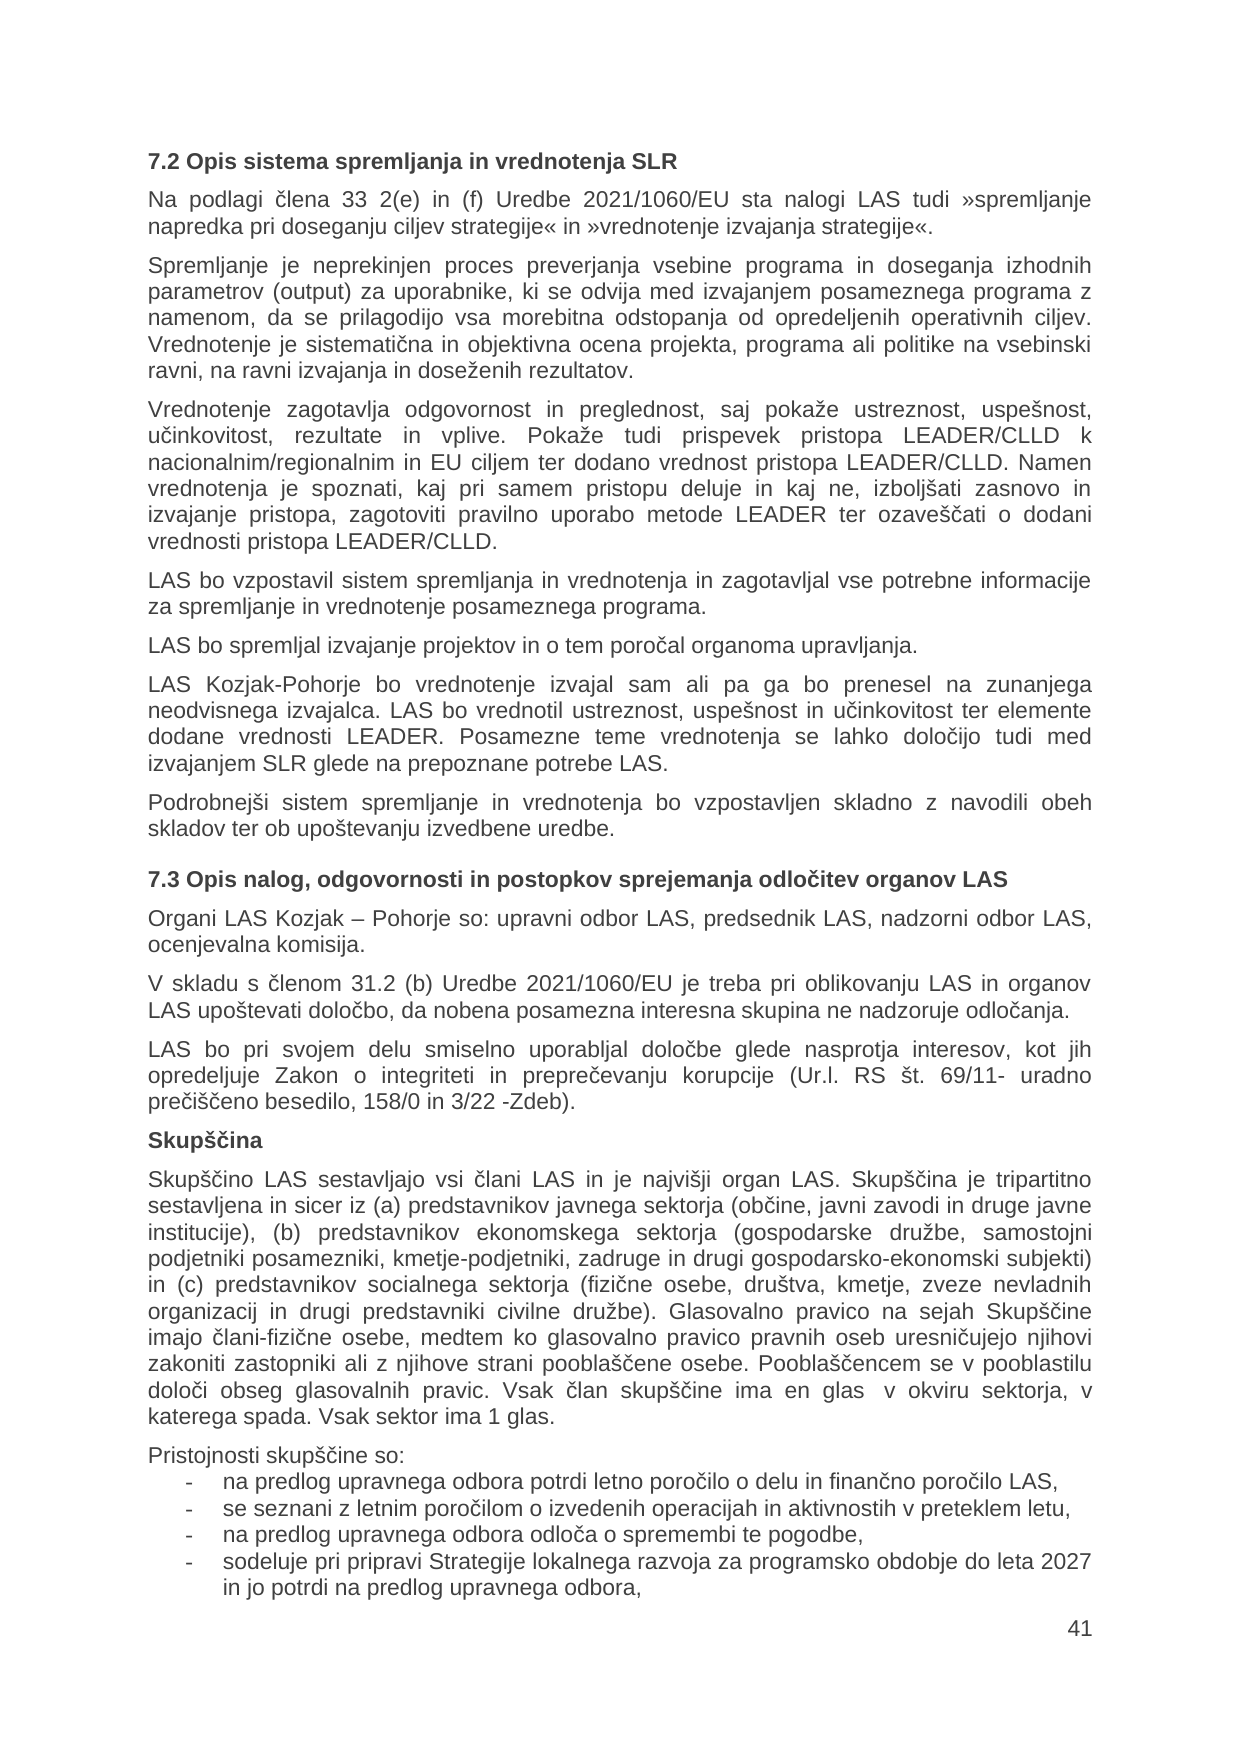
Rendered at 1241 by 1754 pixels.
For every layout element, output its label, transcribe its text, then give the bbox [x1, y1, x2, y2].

list na predlog upravnega odbora potrdi letno poročilo o delu in finančno poročilo LAS, [185, 1468, 1093, 1495]
text Skupščino LAS sestavljajo vsi člani LAS in je najvišji organ LAS. Skupščina je tripartitno sestavljena in sicer iz (a) predstavnikov javnega sektorja (občine, javni zavodi in druge javne institucije), (b) predstavnikov ekonomskega sektorja (gospodarske družbe, samostojni podjetniki posamezniki, kmetje-podjetniki, zadruge in drugi gospodarsko-ekonomski subjekti) in (c) predstavnikov socialnega sektorja (fizične osebe, društva, kmetje, zveze nevladnih organizacij in drugi predstavniki civilne družbe). Glasovalno pravico na sejah Skupščine imajo člani-fizične osebe, medtem ko glasovalno pravico pravnih oseb uresničujejo njihovi zakoniti zastopniki ali z njihove strani pooblaščene osebe. Pooblaščencem se v pooblastilu določi obseg glasovalnih pravic. Vsak član skupščine ima en glas v okviru sektorja, v katerega spada. Vsak sektor ima 1 glas. [148, 1166, 1093, 1429]
subtitle 7.2 Opis sistema spremljanja in vrednotenja SLR [148, 148, 1093, 174]
text V skladu s členom 31.2 (b) Uredbe 2021/1060/EU je treba pri oblikovanju LAS in organov LAS upoštevati določbo, da nobena posamezna interesna skupina ne nadzoruje odločanja. [148, 970, 1093, 1023]
text Na podlagi člena 33 2(e) in (f) Uredbe 2021/1060/EU sta nalogi LAS tudi »spremljanje napredka pri doseganju ciljev strategije« in »vrednotenje izvajanja strategije«. [148, 186, 1093, 239]
text Pristojnosti skupščine so: [148, 1442, 1093, 1468]
list se seznani z letnim poročilom o izvedenih operacijah in aktivnostih v preteklem letu, [185, 1495, 1093, 1521]
list na predlog upravnega odbora odloča o spremembi te pogodbe, [185, 1521, 1093, 1548]
list sodeluje pri pripravi Strategije lokalnega razvoja za programsko obdobje do leta 2027 in jo potrdi na predlog upravnega odbora, [185, 1548, 1093, 1601]
text LAS bo vzpostavil sistem spremljanja in vrednotenja in zagotavljal vse potrebne informacije za spremljanje in vrednotenje posameznega programa. [148, 567, 1093, 619]
subtitle 7.3 Opis nalog, odgovornosti in postopkov sprejemanja odločitev organov LAS [148, 866, 1093, 893]
text LAS bo spremljal izvajanje projektov in o tem poročal organoma upravljanja. [148, 632, 1093, 658]
text LAS bo pri svojem delu smiselno uporabljal določbe glede nasprotja interesov, kot jih opredeljuje Zakon o integriteti in preprečevanju korupcije (Ur.l. RS št. 69/11- uradno prečiščeno besedilo, 158/0 in 3/22 -Zdeb). [148, 1036, 1093, 1114]
text Skupščina [148, 1127, 1093, 1153]
text Organi LAS Kozjak – Pohorje so: upravni odbor LAS, predsednik LAS, nadzorni odbor LAS, ocenjevalna komisija. [148, 905, 1093, 958]
text Podrobnejši sistem spremljanje in vrednotenja bo vzpostavljen skladno z navodili obeh skladov ter ob upoštevanju izvedbene uredbe. [148, 788, 1093, 841]
text Vrednotenje zagotavlja odgovornost in preglednost, saj pokaže ustreznost, uspešnost, učinkovitost, rezultate in vplive. Pokaže tudi prispevek pristopa LEADER/CLLD k nacionalnim/regionalnim in EU ciljem ter dodano vrednost pristopa LEADER/CLLD. Namen vrednotenja je spoznati, kaj pri samem pristopu deluje in kaj ne, izboljšati zasnovo in izvajanje pristopa, zagotoviti pravilno uporabo metode LEADER ter ozaveščati o dodani vrednosti pristopa LEADER/CLLD. [148, 396, 1093, 554]
text LAS Kozjak-Pohorje bo vrednotenje izvajal sam ali pa ga bo prenesel na zunanjega neodvisnega izvajalca. LAS bo vrednotil ustreznost, uspešnost in učinkovitost ter elemente dodane vrednosti LEADER. Posamezne teme vrednotenja se lahko določijo tudi med izvajanjem SLR glede na prepoznane potrebe LAS. [148, 671, 1093, 776]
text Spremljanje je neprekinjen proces preverjanja vsebine programa in doseganja izhodnih parametrov (output) za uporabnike, ki se odvija med izvajanjem posameznega programa z namenom, da se prilagodijo vsa morebitna odstopanja od opredeljenih operativnih ciljev. Vrednotenje je sistematična in objektivna ocena projekta, programa ali politike na vsebinski ravni, na ravni izvajanja in doseženih rezultatov. [148, 252, 1093, 383]
